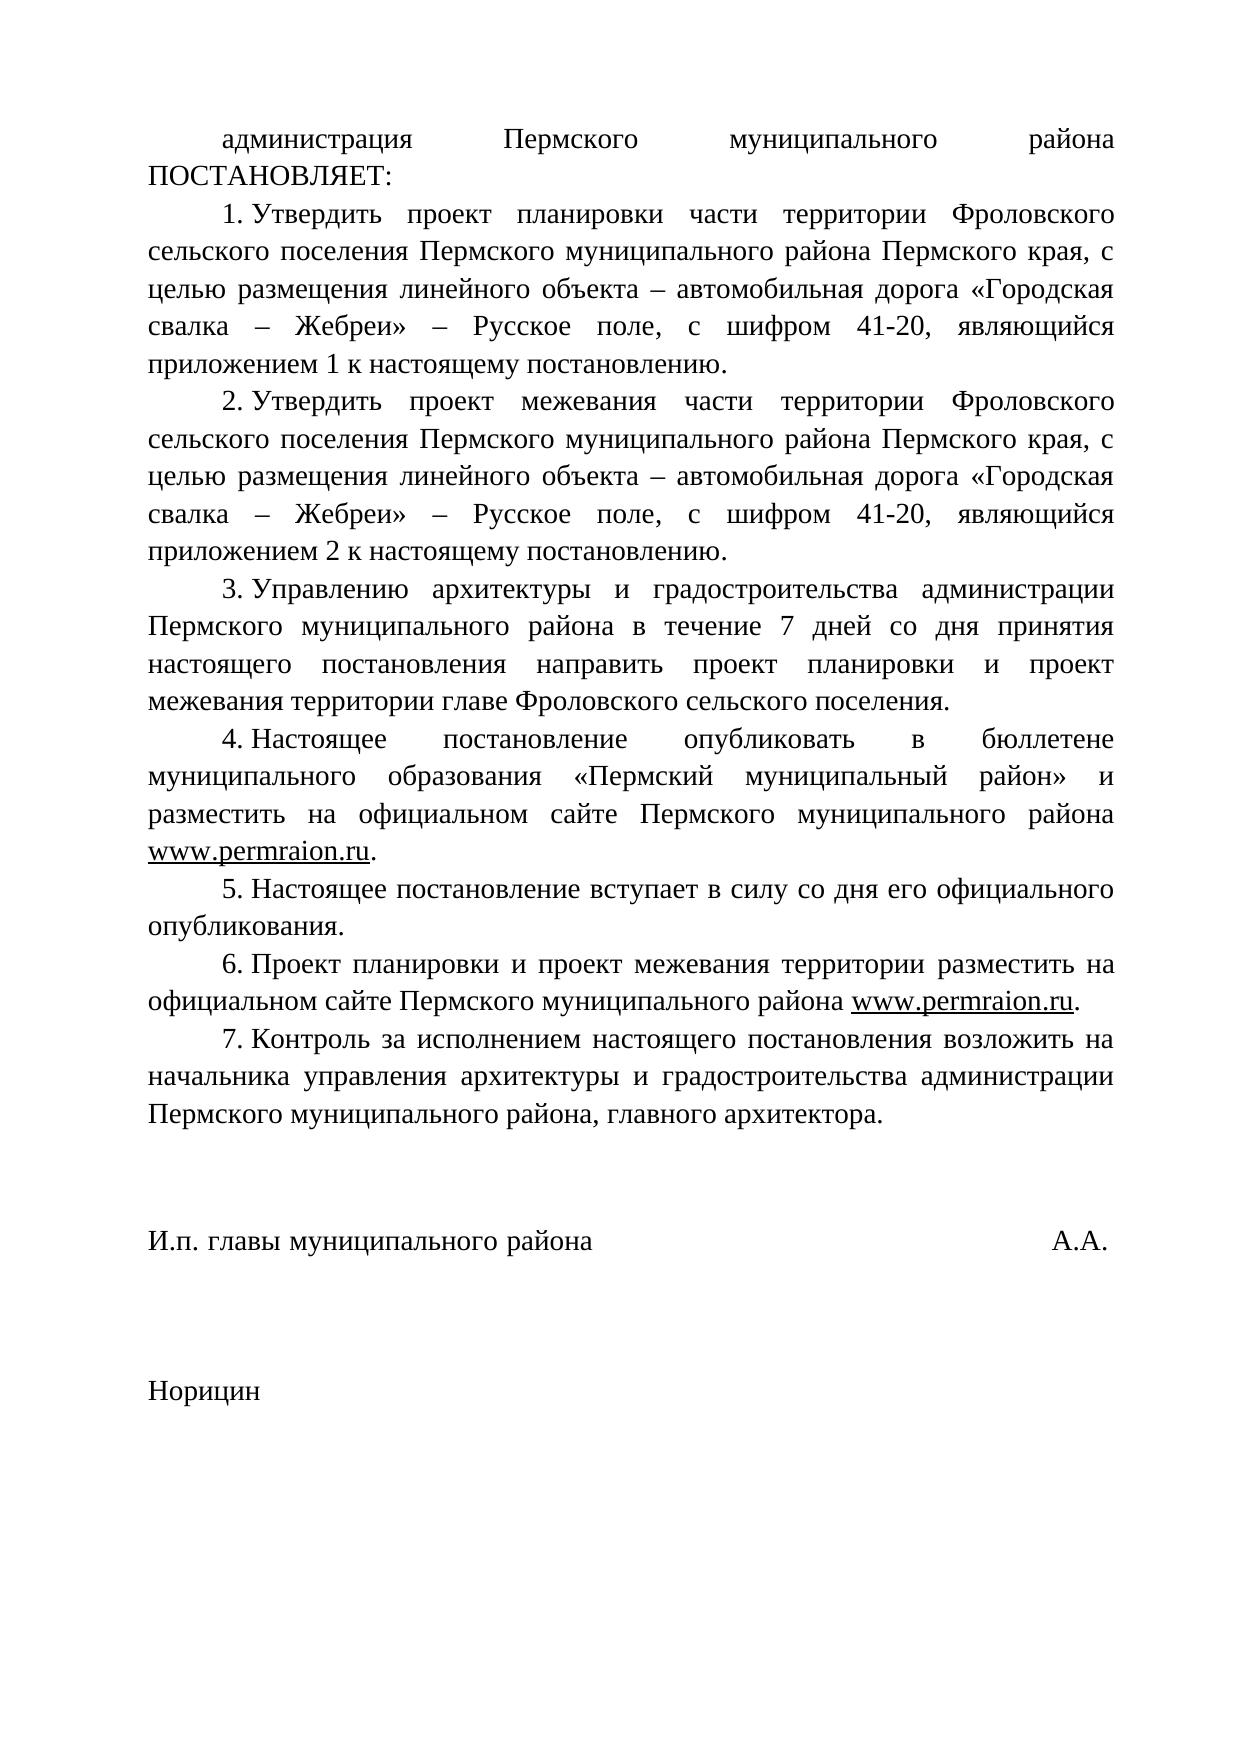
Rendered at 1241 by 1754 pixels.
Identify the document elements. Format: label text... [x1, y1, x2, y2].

text администрация Пермского муниципального района ПОСТАНОВЛЯЕТ: [148, 118, 1115, 193]
text 7. Контроль за исполнением настоящего постановления возложить на начальника управления архитектуры и градостроительства администрации Пермского муниципального района, главного архитектора. [148, 1018, 1115, 1131]
text 3. Управлению архитектуры и градостроительства администрации Пермского муниципального района в течение 7 дней со дня принятия настоящего постановления направить проект планировки и проект межевания территории главе Фроловского сельского поселения. [148, 568, 1115, 718]
text И.п. главы муниципального района А.А. Норицин [148, 1131, 1115, 1431]
text 4. Настоящее постановление опубликовать в бюллетене муниципального образования «Пермский муниципальный район» и разместить на официальном сайте Пермского муниципального района www.permraion.ru. [148, 718, 1115, 868]
text 1. Утвердить проект планировки части территории Фроловского сельского поселения Пермского муниципального района Пермского края, с целью размещения линейного объекта – автомобильная дорога «Городская свалка – Жебреи» – Русское поле, с шифром 41-20, являющийся приложением 1 к настоящему постановлению. [148, 193, 1115, 381]
text 5. Настоящее постановление вступает в силу со дня его официального опубликования. [148, 868, 1115, 943]
text 2. Утвердить проект межевания части территории Фроловского сельского поселения Пермского муниципального района Пермского края, с целью размещения линейного объекта – автомобильная дорога «Городская свалка – Жебреи» – Русское поле, с шифром 41-20, являющийся приложением 2 к настоящему постановлению. [148, 381, 1115, 568]
text 6. Проект планировки и проект межевания территории разместить на официальном сайте Пермского муниципального района www.permraion.ru. [148, 943, 1115, 1018]
